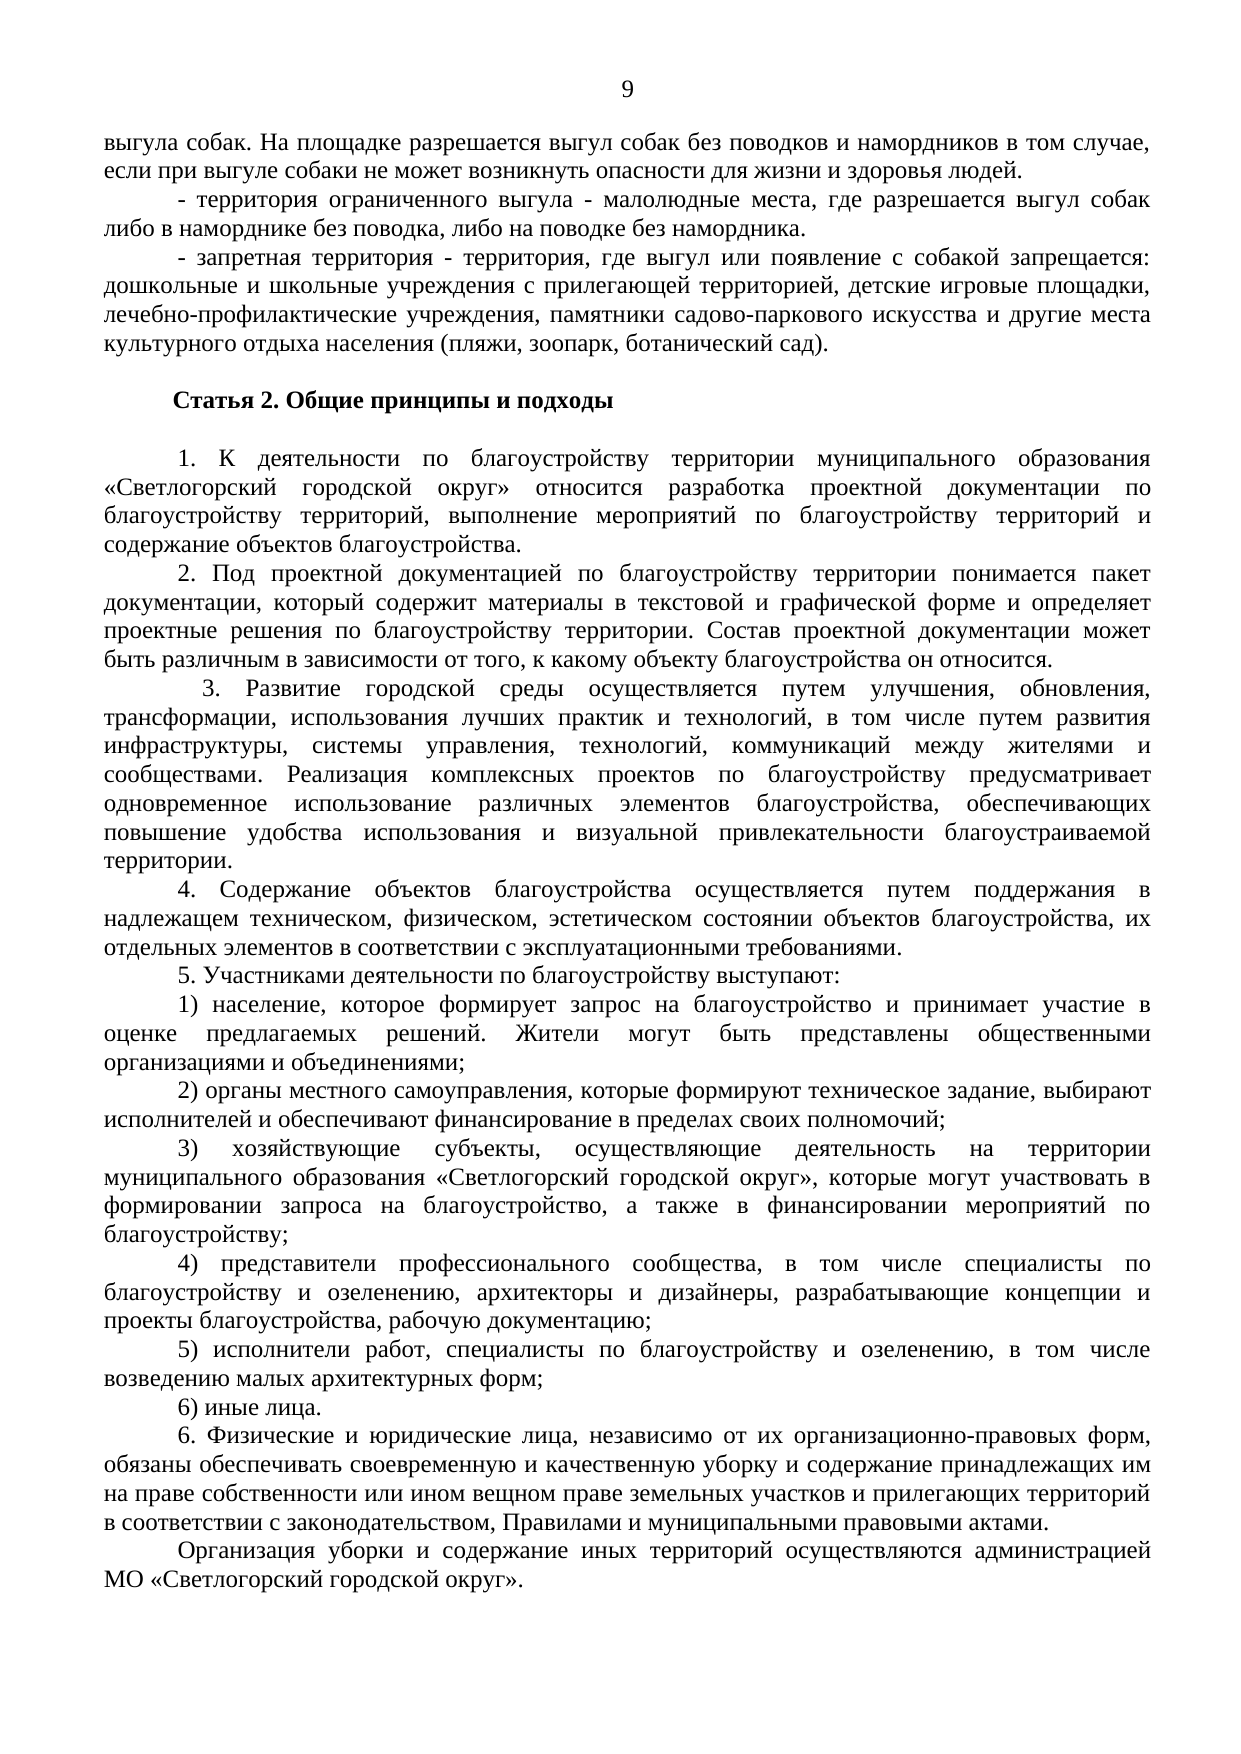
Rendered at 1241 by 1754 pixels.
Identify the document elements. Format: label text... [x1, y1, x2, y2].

text 6. Физические и юридические лица, независимо от их организационно-правовых форм, обязаны обеспечивать своевременную и качественную уборку и содержание принадлежащих им на праве собственности или ином вещном праве земельных участков и прилегающих территорий в соответствии с законодательством, Правилами и муниципальными правовыми актами. [103, 1420, 1152, 1535]
text 4. Содержание объектов благоустройства осуществляется путем поддержания в надлежащем техническом, физическом, эстетическом состоянии объектов благоустройства, их отдельных элементов в соответствии с эксплуатационными требованиями. [103, 874, 1152, 960]
text 3) хозяйствующие субъекты, осуществляющие деятельность на территории муниципального образования «Светлогорский городской округ», которые могут участвовать в формировании запроса на благоустройство, а также в финансировании мероприятий по благоустройству; [103, 1133, 1152, 1248]
text 2) органы местного самоуправления, которые формируют техническое задание, выбирают исполнителей и обеспечивают финансирование в пределах своих полномочий; [103, 1075, 1152, 1133]
text 6) иные лица. [103, 1392, 1152, 1420]
text 4) представители профессионального сообщества, в том числе специалисты по благоустройству и озеленению, архитекторы и дизайнеры, разрабатывающие концепции и проекты благоустройства, рабочую документацию; [103, 1248, 1152, 1334]
text 5) исполнители работ, специалисты по благоустройству и озеленению, в том числе возведению малых архитектурных форм; [103, 1334, 1152, 1392]
text 1. К деятельности по благоустройству территории муниципального образования «Светлогорский городской округ» относится разработка проектной документации по благоустройству территорий, выполнение мероприятий по благоустройству территорий и содержание объектов благоустройства. [103, 443, 1152, 558]
text 5. Участниками деятельности по благоустройству выступают: [103, 960, 1152, 989]
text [103, 127, 1152, 184]
text - территория ограниченного выгула - малолюдные места, где разрешается выгул собак либо в наморднике без поводка, либо на поводке без намордника. [103, 184, 1152, 242]
text 3. Развитие городской среды осуществляется путем улучшения, обновления, трансформации, использования лучших практик и технологий, в том числе путем развития инфраструктуры, системы управления, технологий, коммуникаций между жителями и сообществами. Реализация комплексных проектов по благоустройству предусматривает одновременное использование различных элементов благоустройства, обеспечивающих повышение удобства использования и визуальной привлекательности благоустраиваемой территории. [103, 673, 1152, 874]
text 1) население, которое формирует запрос на благоустройство и принимает участие в оценке предлагаемых решений. Жители могут быть представлены общественными организациями и объединениями; [103, 989, 1152, 1075]
text Статья 2. Общие принципы и подходы [160, 385, 1152, 414]
text 2. Под проектной документацией по благоустройству территории понимается пакет документации, который содержит материалы в текстовой и графической форме и определяет проектные решения по благоустройству территории. Состав проектной документации может быть различным в зависимости от того, к какому объекту благоустройства он относится. [103, 558, 1152, 673]
text Организация уборки и содержание иных территорий осуществляются администрацией МО «Светлогорский городской округ». [103, 1535, 1152, 1593]
text - запретная территория - территория, где выгул или появление с собакой запрещается: дошкольные и школьные учреждения с прилегающей территорией, детские игровые площадки, лечебно-профилактические учреждения, памятники садово-паркового искусства и другие места культурного отдыха населения (пляжи, зоопарк, ботанический сад). [103, 242, 1152, 357]
